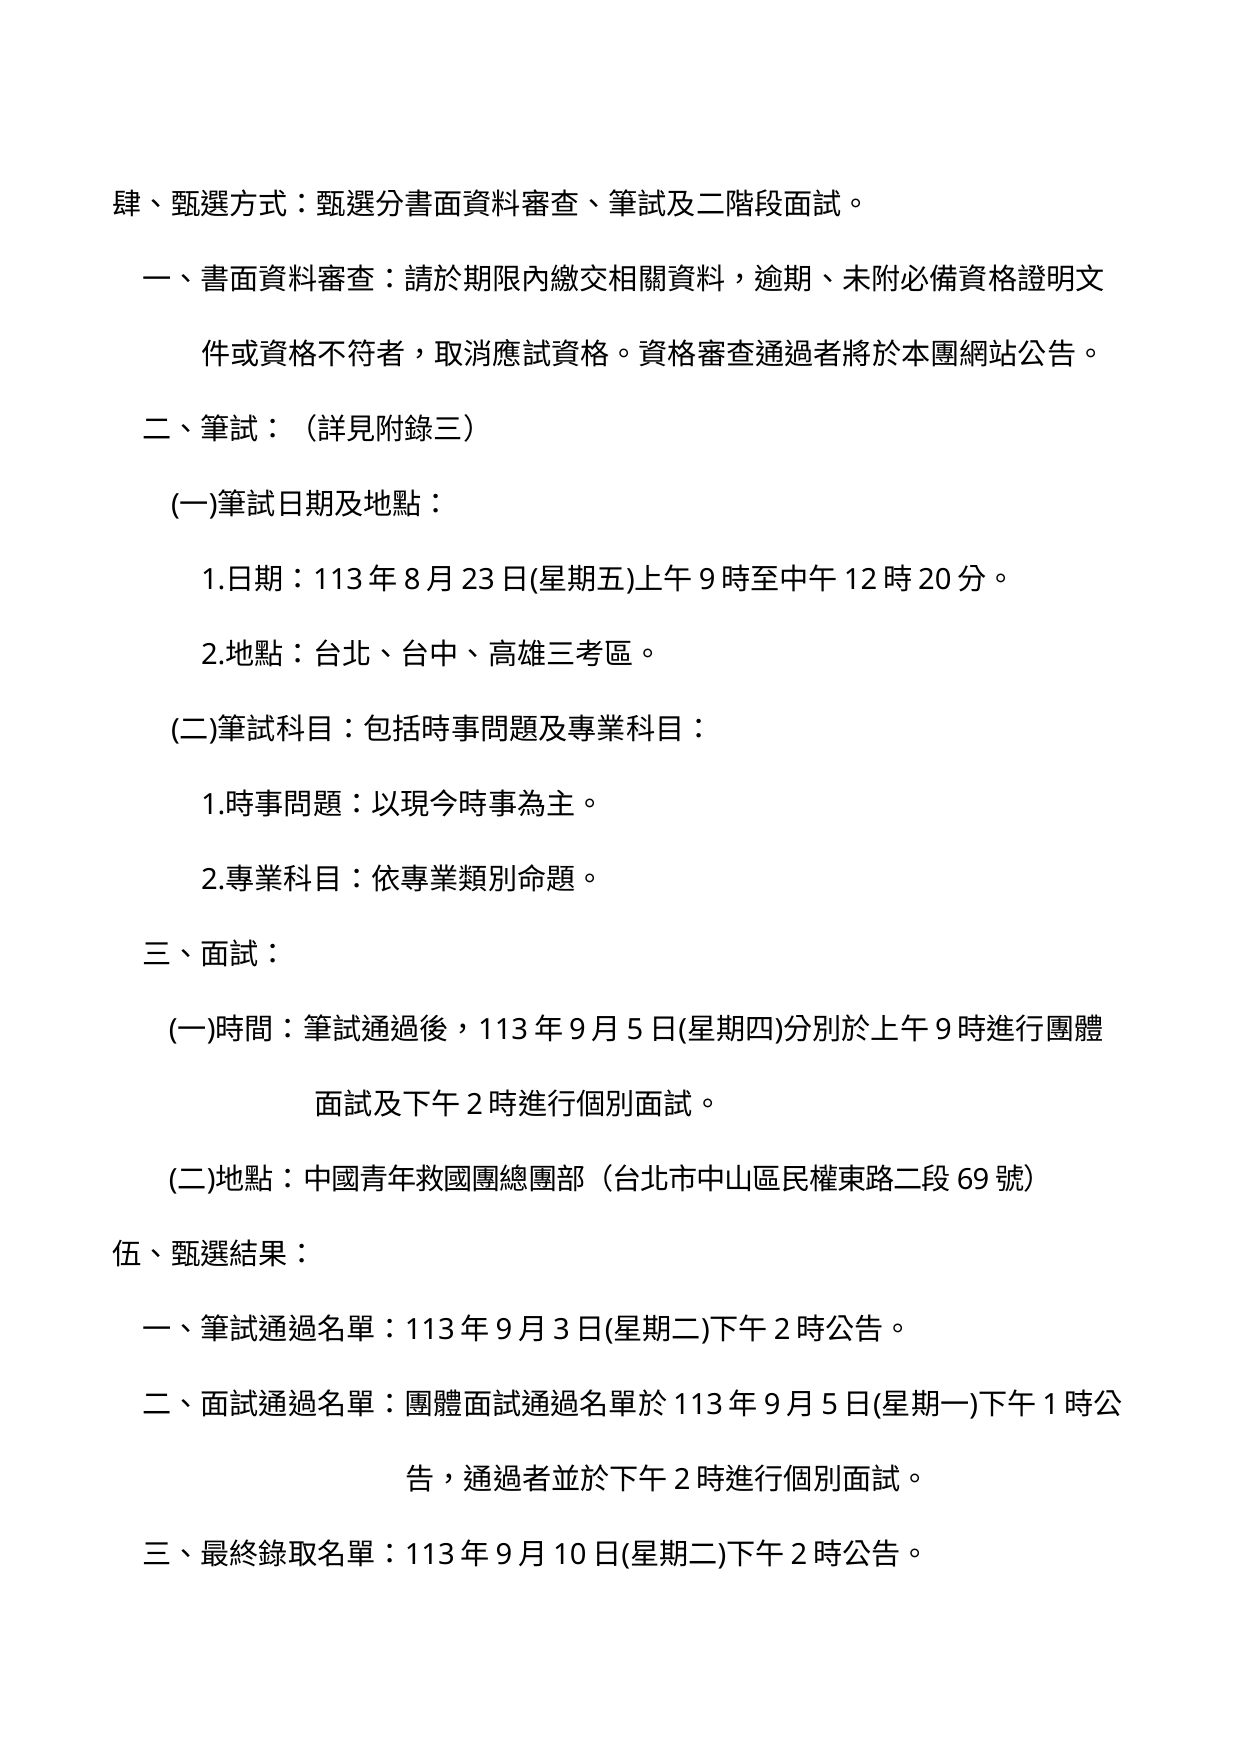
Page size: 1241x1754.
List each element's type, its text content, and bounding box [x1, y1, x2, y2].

text (二)筆試科目：包括時事問題及專業科目： [112, 689, 1128, 764]
text 三、最終錄取名單：113年9月10日(星期二)下午2時公告。 [112, 1514, 1128, 1589]
text (一)筆試日期及地點： [112, 464, 1128, 539]
text 肆、甄選方式：甄選分書面資料審查、筆試及二階段面試。 [112, 164, 1128, 239]
text 二、面試通過名單：團體面試通過名單於113年9月5日(星期一)下午1時公告，通過者並於下午2時進行個別面試。 [142, 1364, 1128, 1514]
text (二)地點：中國青年救國團總團部（台北市中山區民權東路二段69號） [169, 1139, 1128, 1214]
text 一、書面資料審查：請於期限內繳交相關資料，逾期、未附必備資格證明文件或資格不符者，取消應試資格。資格審查通過者將於本團網站公告。 [142, 239, 1128, 389]
text (一)時間：筆試通過後，113年9月5日(星期四)分別於上午9時進行團體面試及下午2時進行個別面試。 [169, 989, 1128, 1139]
text 1.日期：113年8月23日(星期五)上午9時至中午12時20分。 [112, 539, 1128, 614]
text 2.專業科目：依專業類別命題。 [112, 839, 1128, 914]
text 三、面試： [112, 914, 1128, 989]
text 二、筆試：（詳見附錄三） [142, 389, 1128, 464]
text 1.時事問題：以現今時事為主。 [112, 764, 1128, 839]
text 一、筆試通過名單：113年9月3日(星期二)下午2時公告。 [112, 1289, 1128, 1364]
text 伍、甄選結果： [112, 1214, 1128, 1289]
text 2.地點：台北、台中、高雄三考區。 [112, 614, 1128, 689]
